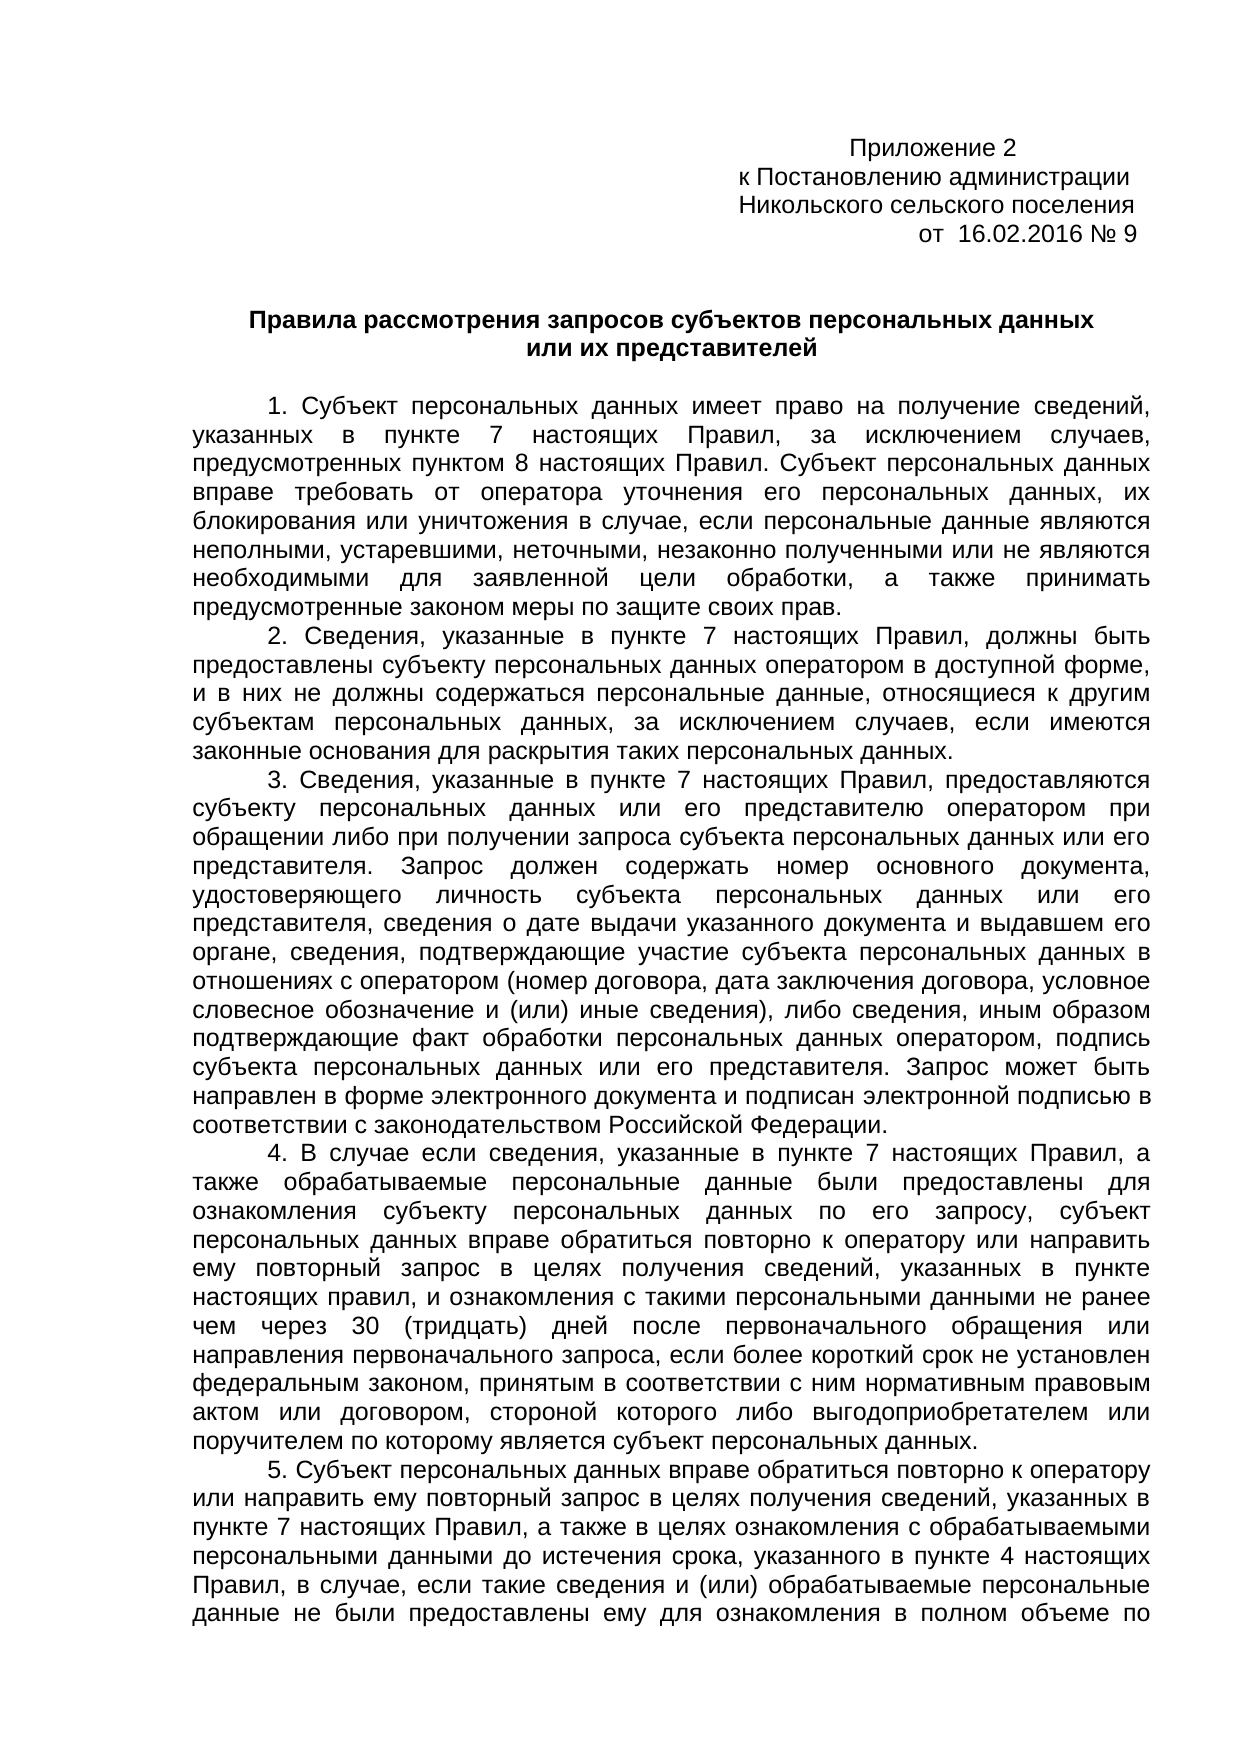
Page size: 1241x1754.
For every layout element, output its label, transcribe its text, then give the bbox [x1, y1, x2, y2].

text 4. В случае если сведения, указанные в пункте 7 настоящих Правил, а также обрабатываемые персональные данные были предоставлены для ознакомления субъекту персональных данных по его запросу, субъект персональных данных вправе обратиться повторно к оператору или направить ему повторный запрос в целях получения сведений, указанных в пункте настоящих правил, и ознакомления с такими персональными данными не ранее чем через 30 (тридцать) дней после первоначального обращения или направления первоначального запроса, если более короткий срок не установлен федеральным законом, принятым в соответствии с ним нормативным правовым актом или договором, стороной которого либо выгодоприобретателем или поручителем по которому является субъект персональных данных. [192, 1138, 1152, 1455]
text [192, 1455, 1152, 1627]
text Никольского сельского поселения [738, 190, 1152, 219]
text 3. Сведения, указанные в пункте 7 настоящих Правил, предоставляются субъекту персональных данных или его представителю оператором при обращении либо при получении запроса субъекта персональных данных или его представителя. Запрос должен содержать номер основного документа, удостоверяющего личность субъекта персональных данных или его представителя, сведения о дате выдачи указанного документа и выдавшем его органе, сведения, подтверждающие участие субъекта персональных данных в отношениях с оператором (номер договора, дата заключения договора, условное словесное обозначение и (или) иные сведения), либо сведения, иным образом подтверждающие факт обработки персональных данных оператором, подпись субъекта персональных данных или его представителя. Запрос может быть направлен в форме электронного документа и подписан электронной подписью в соответствии с законодательством Российской Федерации. [192, 765, 1152, 1138]
text 2. Сведения, указанные в пункте 7 настоящих Правил, должны быть предоставлены субъекту персональных данных оператором в доступной форме, и в них не должны содержаться персональные данные, относящиеся к другим субъектам персональных данных, за исключением случаев, если имеются законные основания для раскрытия таких персональных данных. [192, 621, 1152, 765]
text от 16.02.2016 № 9 [738, 219, 1152, 248]
text Приложение 2 [738, 133, 1152, 162]
text 1. Субъект персональных данных имеет право на получение сведений, указанных в пункте 7 настоящих Правил, за исключением случаев, предусмотренных пунктом 8 настоящих Правил. Субъект персональных данных вправе требовать от оператора уточнения его персональных данных, их блокирования или уничтожения в случае, если персональные данные являются неполными, устаревшими, неточными, незаконно полученными или не являются необходимыми для заявленной цели обработки, а также принимать предусмотренные законом меры по защите своих прав. [192, 391, 1152, 621]
text или их представителей [192, 333, 1152, 362]
text Правила рассмотрения запросов субъектов персональных данных [192, 305, 1152, 333]
text к Постановлению администрации [738, 162, 1152, 190]
